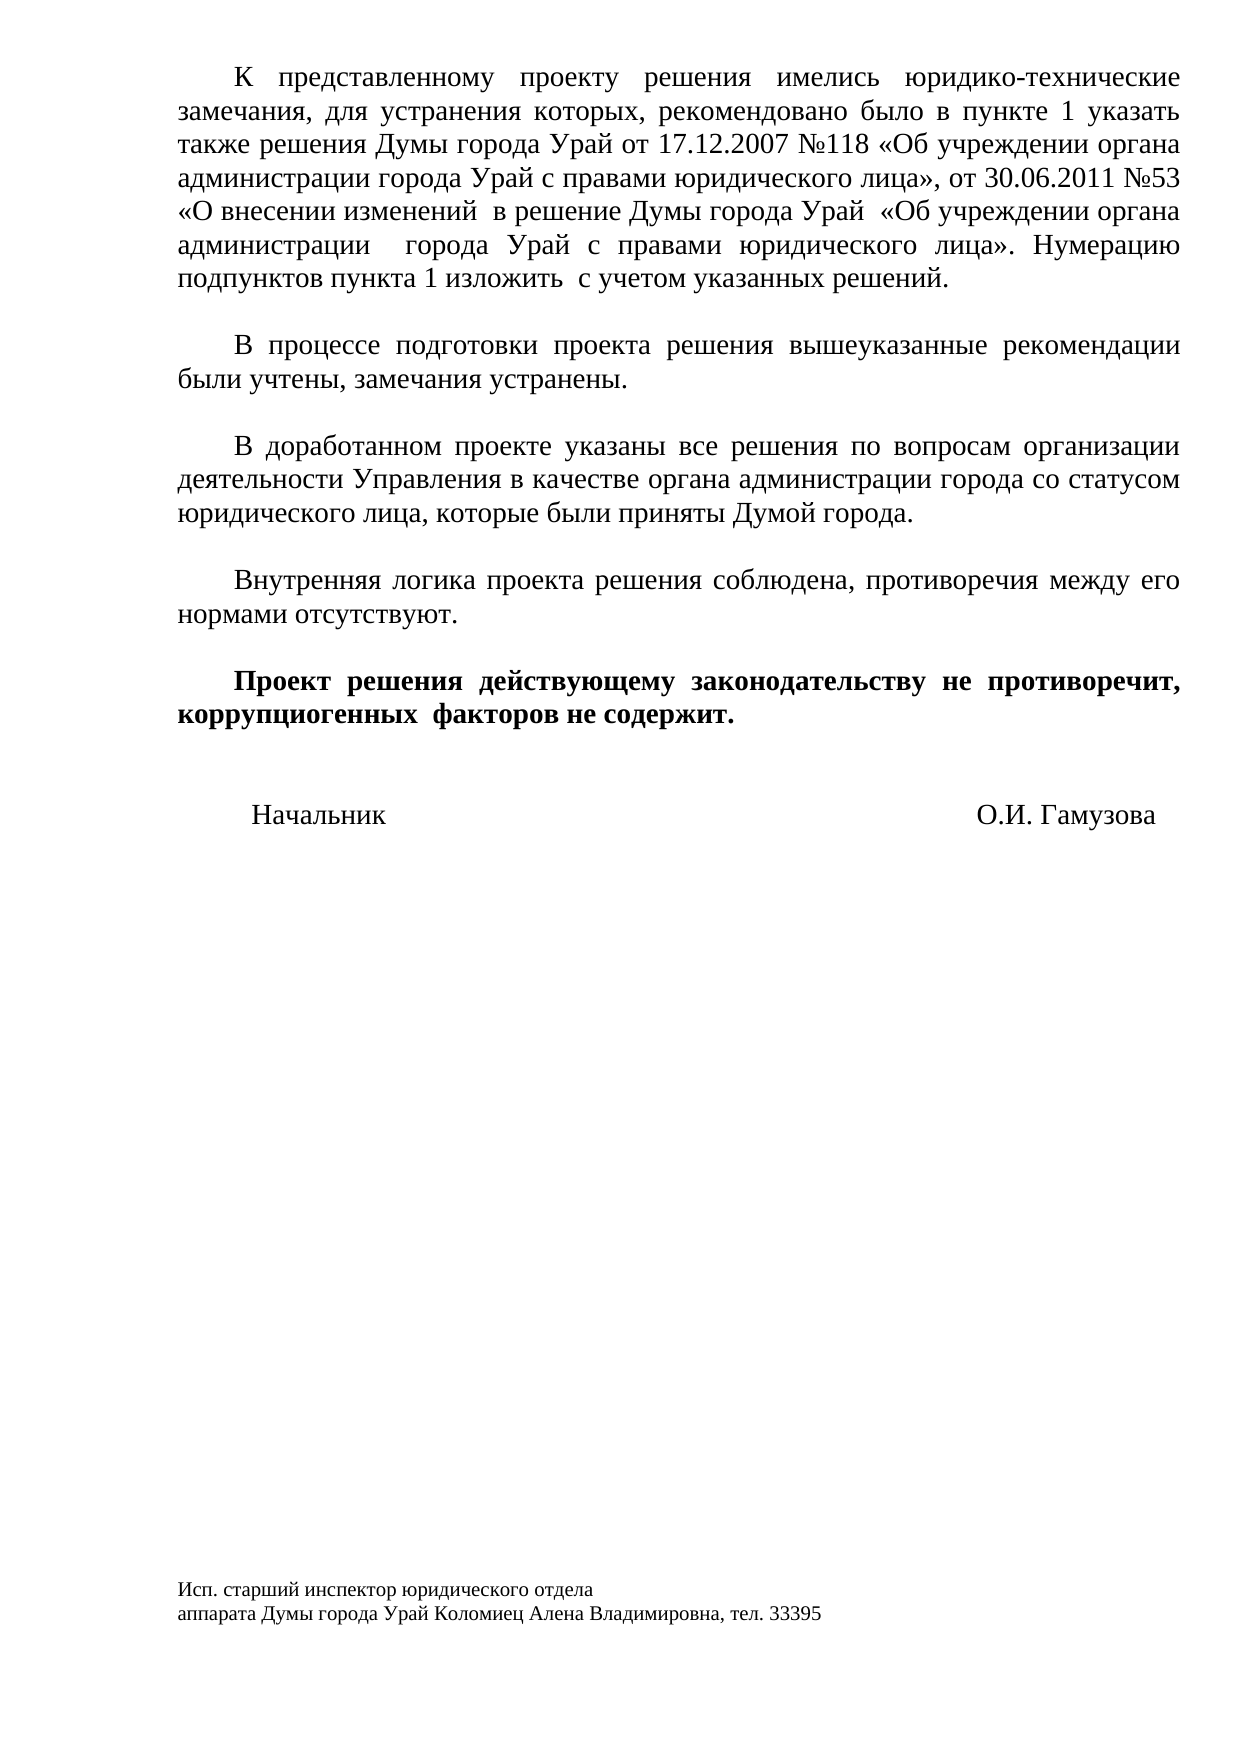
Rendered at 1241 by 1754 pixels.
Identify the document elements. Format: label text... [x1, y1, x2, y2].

text аппарата Думы города Урай Коломиец Алена Владимировна, тел. 33395 [177, 1601, 1181, 1624]
text Проект решения действующему законодательству не противоречит, коррупциогенных факторов не содержит. [177, 663, 1181, 730]
text К представленному проекту решения имелись юридико-технические замечания, для устранения которых, рекомендовано было в пункте 1 указать также решения Думы города Урай от 17.12.2007 №118 «Об учреждении органа администрации города Урай с правами юридического лица», от 30.06.2011 №53 «О внесении изменений в решение Думы города Урай «Об учреждении органа администрации города Урай с правами юридического лица». Нумерацию подпунктов пункта 1 изложить с учетом указанных решений. [177, 59, 1181, 294]
text В доработанном проекте указаны все решения по вопросам организации деятельности Управления в качестве органа администрации города со статусом юридического лица, которые были приняты Думой города. [177, 428, 1181, 529]
text Исп. старший инспектор юридического отдела [177, 1576, 1181, 1601]
text В процессе подготовки проекта решения вышеуказанные рекомендации были учтены, замечания устранены. [177, 327, 1181, 394]
text Внутренняя логика проекта решения соблюдена, противоречия между его нормами отсутствуют. [177, 562, 1181, 629]
text Начальник О.И. Гамузова [177, 797, 1181, 831]
